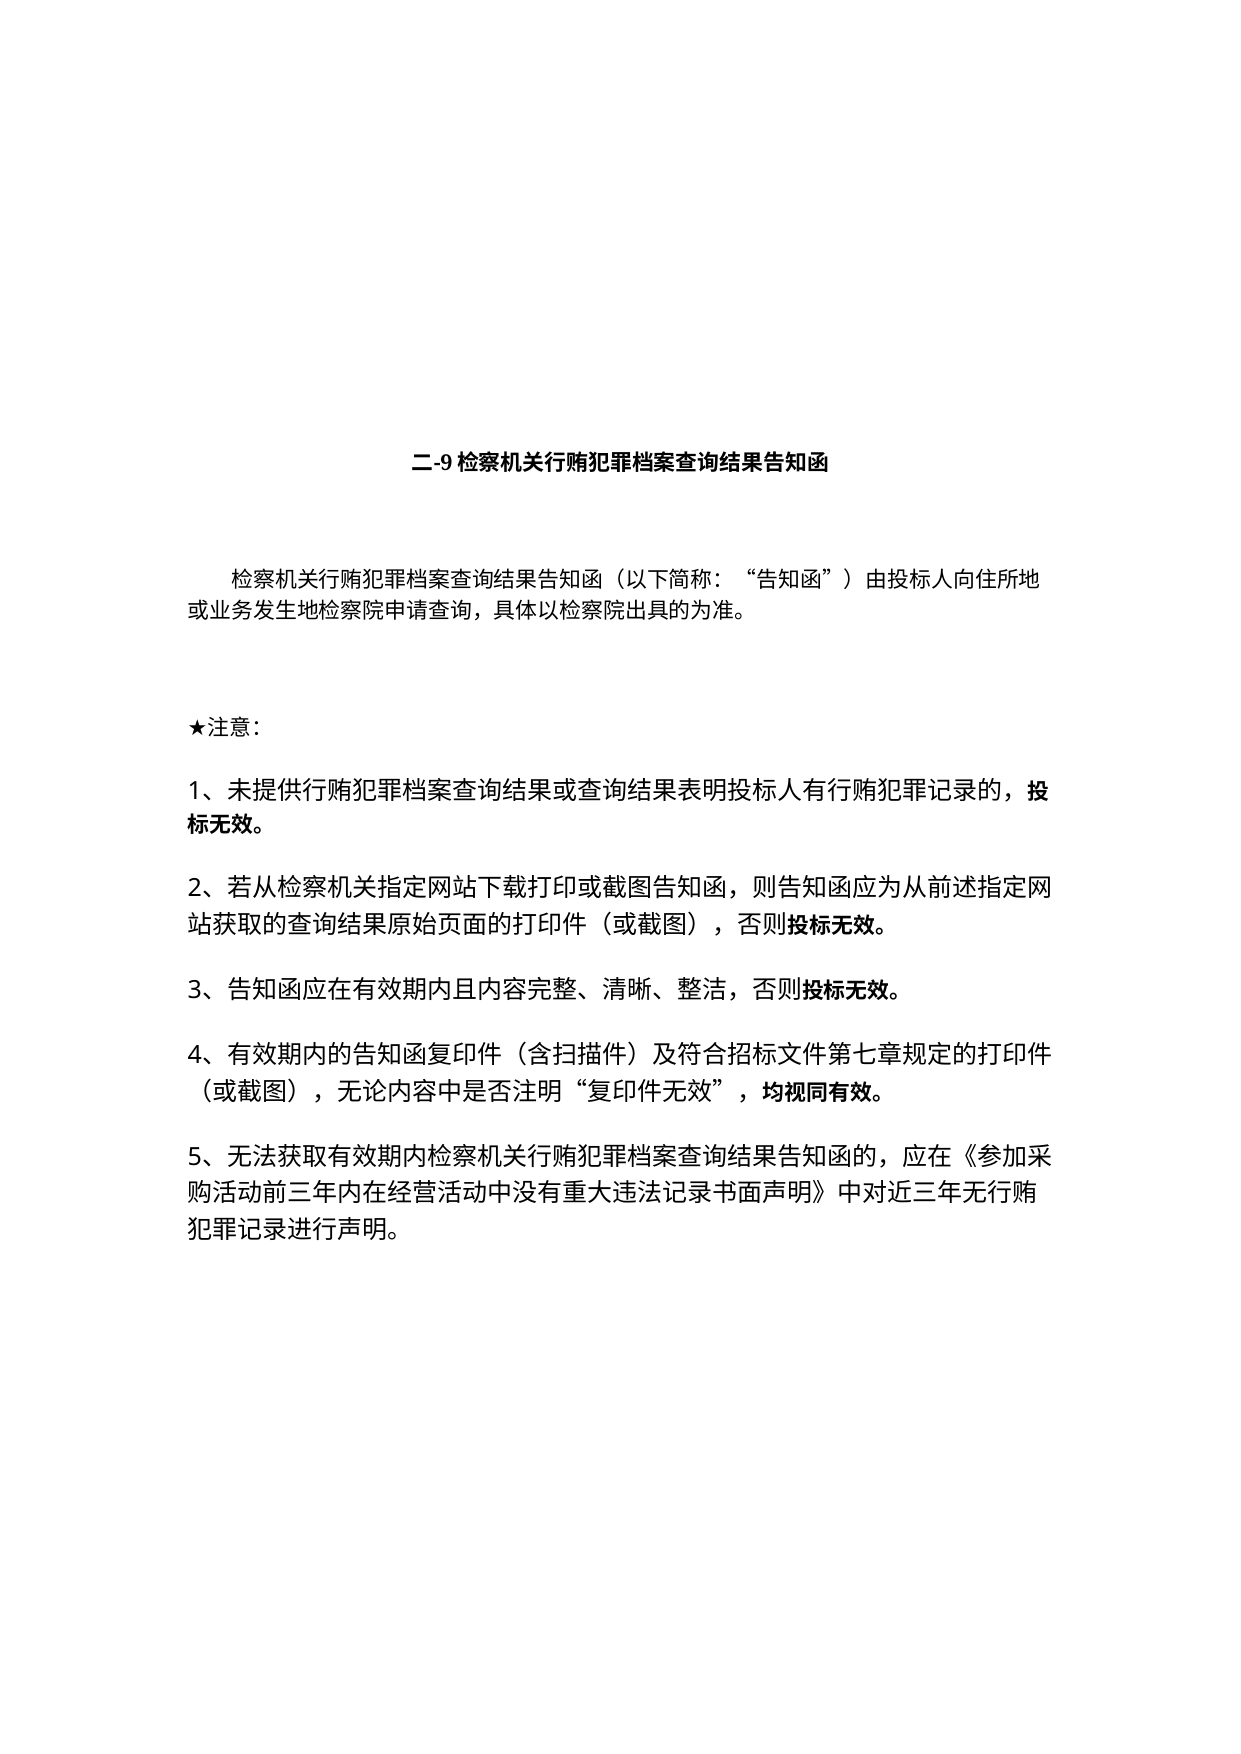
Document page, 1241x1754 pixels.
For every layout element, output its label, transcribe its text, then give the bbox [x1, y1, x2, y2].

text 4、有效期内的告知函复印件（含扫描件）及符合招标文件第七章规定的打印件（或截图），无论内容中是否注明“复印件无效”，均视同有效。 [187, 1035, 1053, 1107]
text 3、告知函应在有效期内且内容完整、清晰、整洁，否则投标无效。 [187, 969, 1053, 1006]
text 检察机关行贿犯罪档案查询结果告知函（以下简称：“告知函”）由投标人向住所地或业务发生地检察院申请查询，具体以检察院出具的为准。 [187, 562, 1053, 625]
text 5、无法获取有效期内检察机关行贿犯罪档案查询结果告知函的，应在《参加采购活动前三年内在经营活动中没有重大违法记录书面声明》中对近三年无行贿犯罪记录进行声明。 [187, 1137, 1053, 1245]
text 2、若从检察机关指定网站下载打印或截图告知函，则告知函应为从前述指定网站获取的查询结果原始页面的打印件（或截图），否则投标无效。 [187, 868, 1053, 940]
text ★注意： [187, 710, 1053, 742]
text 二-9检察机关行贿犯罪档案查询结果告知函 [187, 445, 1053, 477]
text 1、未提供行贿犯罪档案查询结果或查询结果表明投标人有行贿犯罪记录的，投标无效。 [187, 771, 1053, 839]
